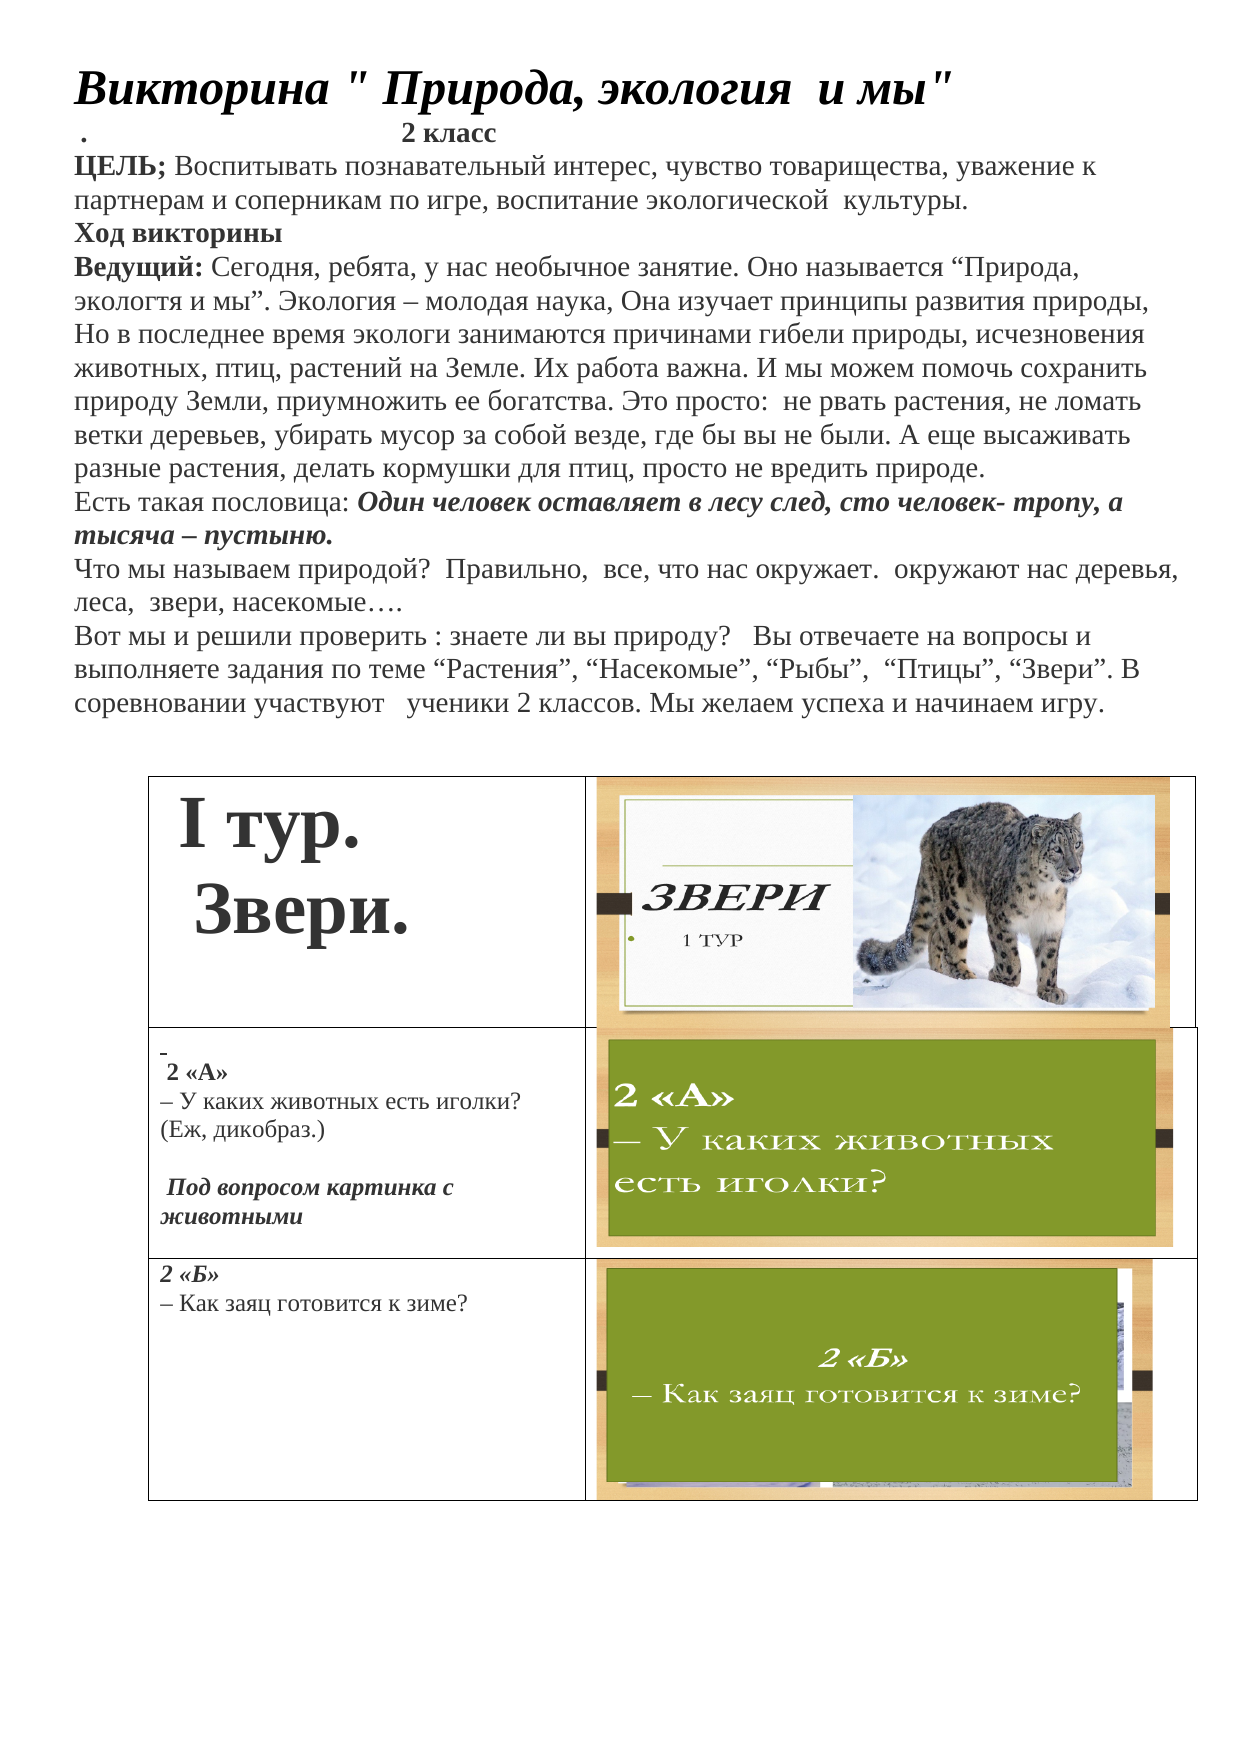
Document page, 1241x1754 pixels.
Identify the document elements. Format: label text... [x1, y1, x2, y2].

table_header [586, 777, 596, 1027]
text Ведущий: Сегодня, ребята, у нас необычное занятие. Оно называется “Природа, экологтя и мы”. Экология – молодая наука, Она изучает принципы развития природы, Но в последнее время экологи занимаются причинами гибели природы, исчезновения животных, птиц, растений на Земле. Их работа важна. И мы можем помочь сохранить природу Земли, приумножить ее богатства. Это просто: не рвать растения, не ломать ветки деревьев, убирать мусор за собой везде, где бы вы не были. А еще высаживать разные растения, делать кормушки для птиц, просто не вредить природе. [74, 249, 1181, 484]
table_cell 2 «А» – У каких животных есть иголки? (Еж, дикобраз.) Под вопросом картинка с животными [149, 1028, 585, 1258]
text Викторина " Природа, экология и мы" [74, 57, 1181, 115]
table_header I тур. Звери. [149, 777, 585, 1027]
picture [596, 777, 1174, 1247]
picture [596, 1259, 1153, 1500]
text Вот мы и решили проверить : знаете ли вы природу? Вы отвечаете на вопросы и выполняете задания по теме “Растения”, “Насекомые”, “Рыбы”, “Птицы”, “Звери”. В соревновании участвуют ученики 2 классов. Мы желаем успеха и начинаем игру. [74, 618, 1181, 719]
table_cell 2 «Б» – Как заяц готовится к зиме? [149, 1259, 585, 1500]
text Ход викторины [74, 216, 1181, 249]
text ЦЕЛЬ; Воспитывать познавательный интерес, чувство товарищества, уважение к партнерам и соперникам по игре, воспитание экологической культуры. [74, 148, 1181, 216]
table_cell [586, 1028, 1197, 1258]
table_header [1170, 777, 1195, 1027]
text Есть такая пословица: Один человек оставляет в лесу след, сто человек- тропу, а тысяча – пустыню. Что мы называем природой? Правильно, все, что нас окружает. окружают нас деревья, леса, звери, насекомые…. [74, 484, 1181, 618]
text . 2 класс [74, 115, 1181, 148]
table_cell [1153, 1259, 1197, 1500]
table_cell [586, 1259, 596, 1500]
